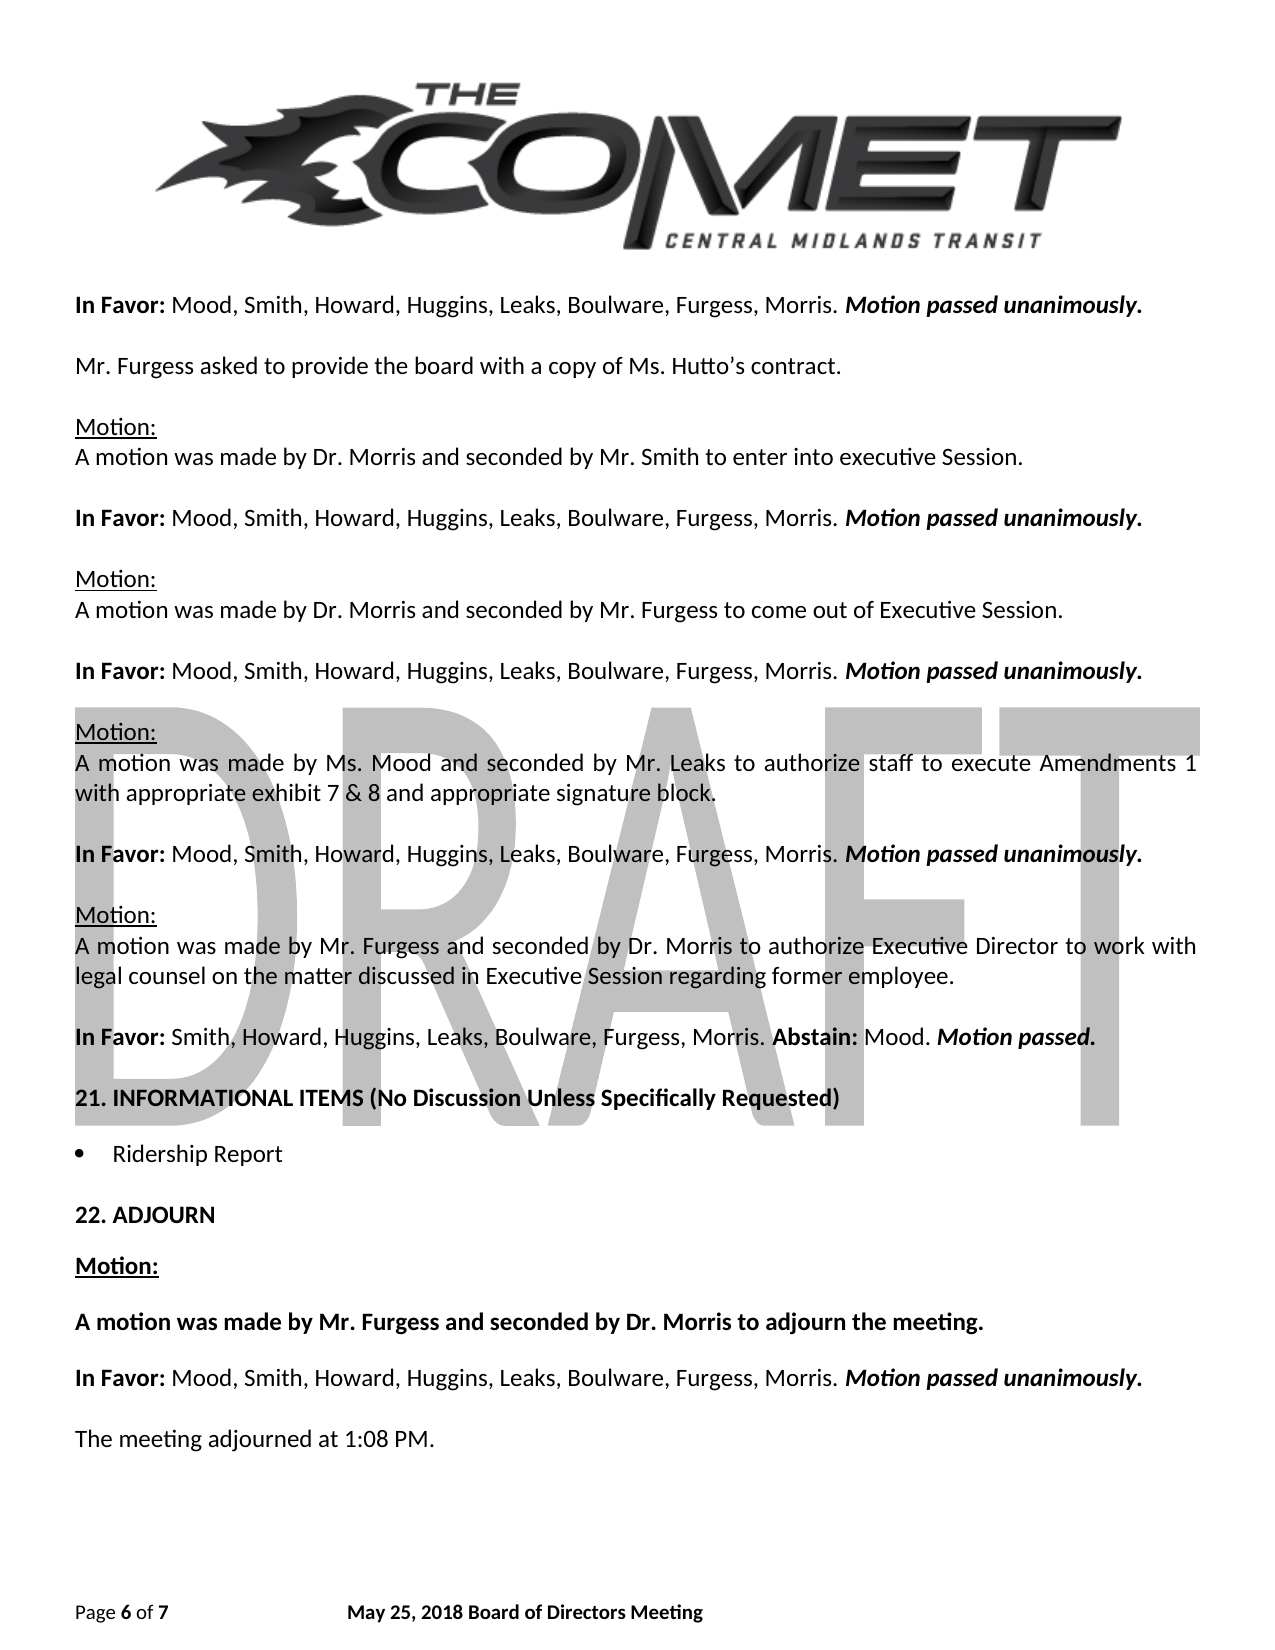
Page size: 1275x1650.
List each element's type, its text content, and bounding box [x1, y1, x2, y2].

picture [150, 75, 1125, 259]
text Motion: [75, 1250, 1200, 1281]
text A motion was made by Ms. Mood and seconded by Mr. Leaks to authorize staff to execute Amendments 1 with appropriate exhibit 7 & 8 and appropriate signature block. [75, 747, 1200, 808]
text In Favor: Smith, Howard, Huggins, Leaks, Boulware, Furgess, Morris. Abstain: Mood. Motion passed. [75, 1021, 1200, 1052]
text Motion: [75, 899, 1200, 930]
text A motion was made by Dr. Morris and seconded by Mr. Furgess to come out of Executive Session. [75, 594, 1200, 625]
text In Favor: Mood, Smith, Howard, Huggins, Leaks, Boulware, Furgess, Morris. Motion passed unanimously. [75, 655, 1200, 686]
text The meeting adjourned at 1:08 PM. [75, 1423, 1200, 1454]
text A motion was made by Dr. Morris and seconded by Mr. Smith to enter into executive Session. [75, 442, 1200, 472]
text In Favor: Mood, Smith, Howard, Huggins, Leaks, Boulware, Furgess, Morris. Motion passed unanimously. [75, 838, 1200, 869]
text In Favor: Mood, Smith, Howard, Huggins, Leaks, Boulware, Furgess, Morris. Motion passed unanimously. [75, 503, 1200, 533]
list ADJOURN [75, 1199, 1200, 1230]
list Ridership Report [75, 1138, 1200, 1169]
text In Favor: Mood, Smith, Howard, Huggins, Leaks, Boulware, Furgess, Morris. Motion passed unanimously. [75, 1362, 1200, 1393]
list INFORMATIONAL ITEMS (No Discussion Unless Specifically Requested) [75, 1082, 1200, 1113]
text In Favor: Mood, Smith, Howard, Huggins, Leaks, Boulware, Furgess, Morris. Motion passed unanimously. [75, 289, 1200, 319]
text A motion was made by Mr. Furgess and seconded by Dr. Morris to authorize Executive Director to work with legal counsel on the matter discussed in Executive Session regarding former employee. [75, 930, 1200, 991]
text Motion: [75, 411, 1200, 442]
text A motion was made by Mr. Furgess and seconded by Dr. Morris to adjourn the meeting. [75, 1306, 1200, 1337]
text Motion: [75, 564, 1200, 594]
text Mr. Furgess asked to provide the board with a copy of Ms. Hutto’s contract. [75, 350, 1200, 381]
text Motion: [75, 716, 1200, 747]
